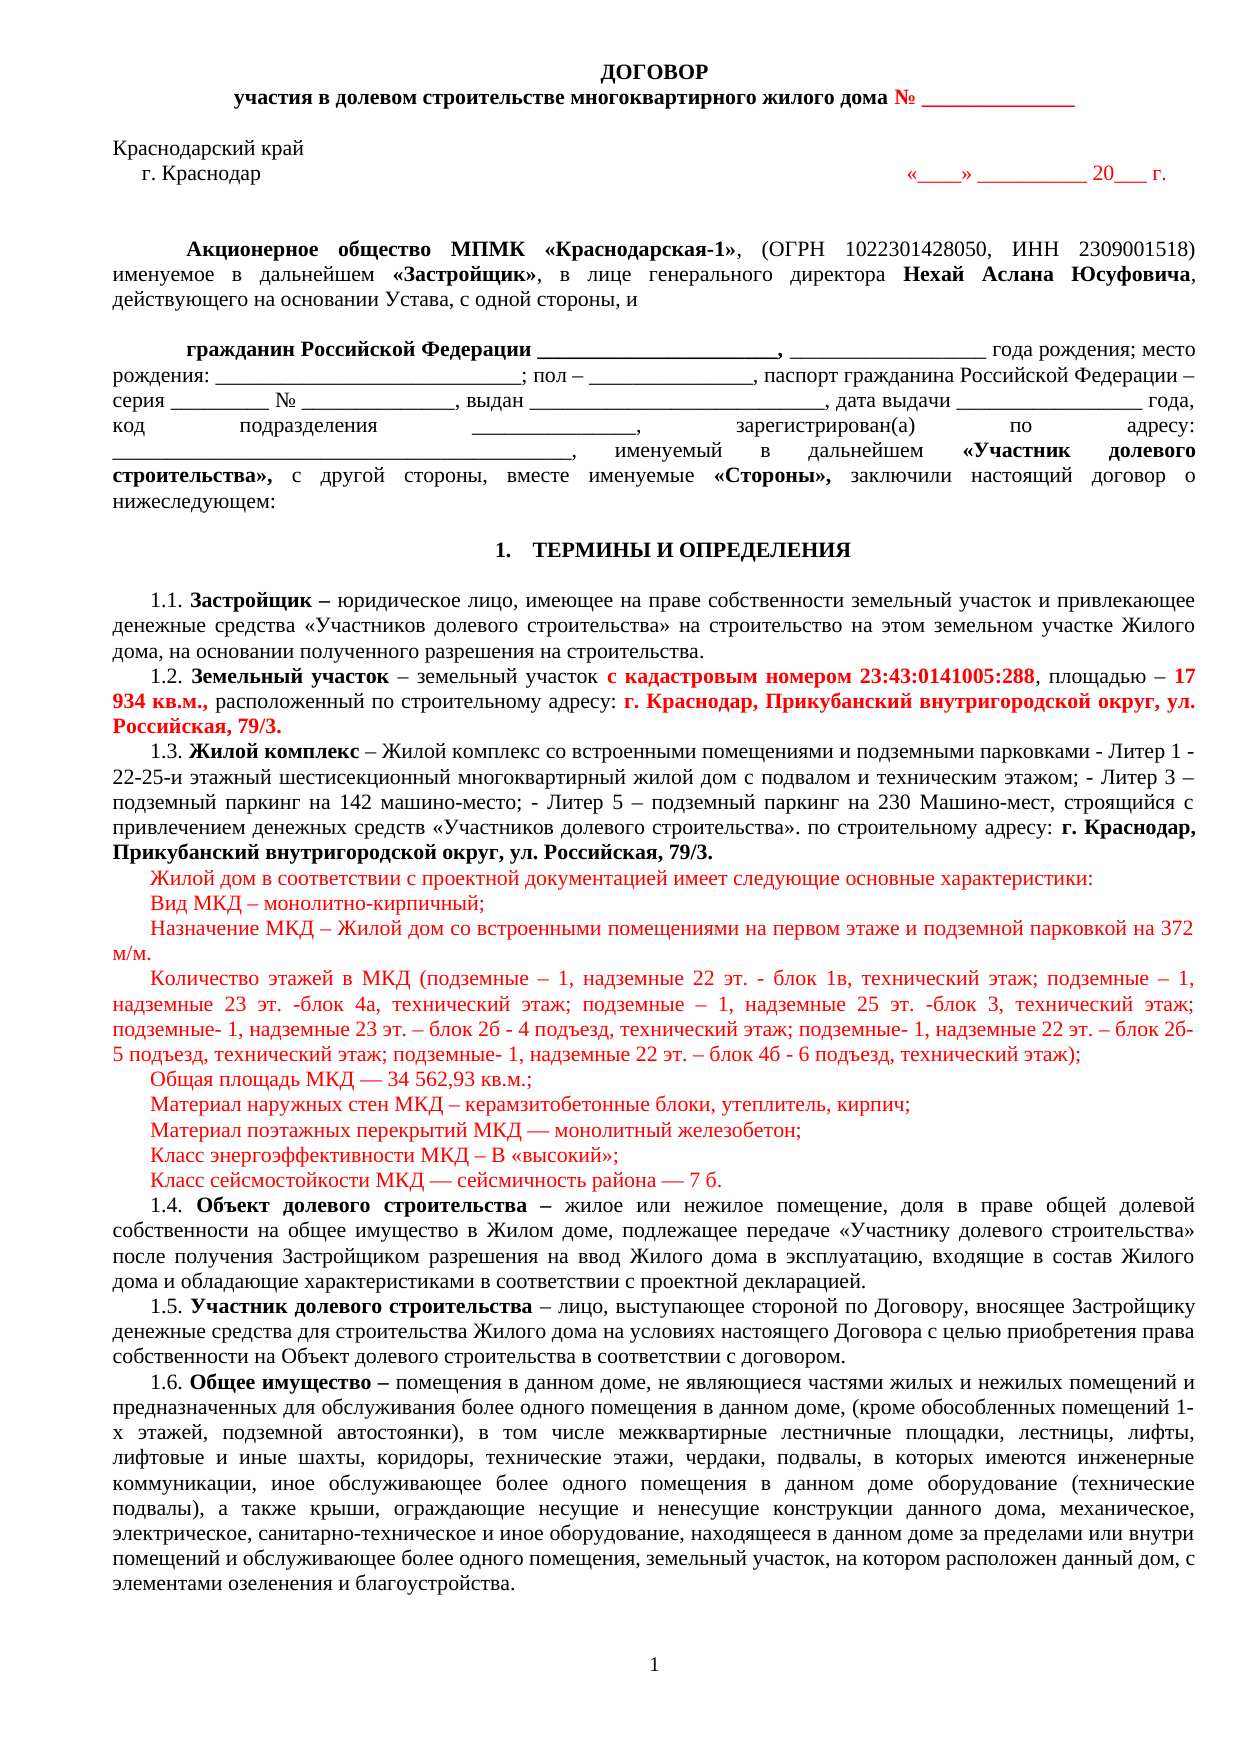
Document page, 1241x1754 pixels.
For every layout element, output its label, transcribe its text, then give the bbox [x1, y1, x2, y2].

text 1.2. Земельный участок – земельный участок с кадастровым номером 23:43:0141005:288, площадью – 17 934 кв.м., расположенный по строительному адресу: г. Краснодар, Прикубанский внутригородской округ, ул. Российская, 79/3. [112, 663, 1196, 738]
text гражданин Российской Федерации ______________________, __________________ года рождения; место рождения: ____________________________; пол – _______________, паспорт гражданина Российской Федерации – серия _________ № ______________, выдан ___________________________, дата выдачи _________________ года, код подразделения _______________, зарегистрирован(а) по адресу: __________________________________________, именуемый в дальнейшем «Участник долевого строительства», с другой стороны, вместе именуемые «Стороны», заключили настоящий договор о нижеследующем: [112, 336, 1196, 513]
text участия в долевом строительстве многоквартирного жилого дома № ______________ [112, 84, 1196, 109]
text 1.5. Участник долевого строительства – лицо, выступающее стороной по Договору, вносящее Застройщику денежные средства для строительства Жилого дома на условиях настоящего Договора с целью приобретения права собственности на Объект долевого строительства в соответствии с договором. [112, 1293, 1196, 1369]
text Назначение МКД – Жилой дом со встроенными помещениями на первом этаже и подземной парковкой на 372 м/м. [112, 915, 1196, 965]
text Класс энергоэффективности МКД – В «высокий»; [112, 1142, 1196, 1167]
text Класс сейсмостойкости МКД — сейсмичность района — 7 б. [112, 1167, 1196, 1192]
text г. Краснодар «____» __________ 20___ г. [112, 160, 1196, 185]
text 1.3. Жилой комплекс – Жилой комплекс со встроенными помещениями и подземными парковками - Литер 1 - 22-25-и этажный шестисекционный многоквартирный жилой дом с подвалом и техническим этажом; - Литер 3 – подземный паркинг на 142 машино-место; - Литер 5 – подземный паркинг на 230 Машино-мест, строящийся с привлечением денежных средств «Участников долевого строительства». по строительному адресу: г. Краснодар, Прикубанский внутригородской округ, ул. Российская, 79/3. [112, 738, 1196, 864]
text Материал наружных стен МКД – керамзитобетонные блоки, утеплитель, кирпич; [112, 1091, 1196, 1117]
text Акционерное общество МПМК «Краснодарская-1», (ОГРН 1022301428050, ИНН 2309001518) именуемое в дальнейшем «Застройщик», в лице генерального директора Нехай Аслана Юсуфовича, действующего на основании Устава, с одной стороны, и [112, 236, 1196, 311]
list Термины и определения [150, 537, 1196, 562]
text 1.6. Общее имущество – помещения в данном доме, не являющиеся частями жилых и нежилых помещений и предназначенных для обслуживания более одного помещения в данном доме, (кроме обособленных помещений 1-х этажей, подземной автостоянки), в том числе межквартирные лестничные площадки, лестницы, лифты, лифтовые и иные шахты, коридоры, технические этажи, чердаки, подвалы, в которых имеются инженерные коммуникации, иное обслуживающее более одного помещения в данном доме оборудование (технические подвалы), а также крыши, ограждающие несущие и ненесущие конструкции данного дома, механическое, электрическое, санитарно-техническое и иное оборудование, находящееся в данном доме за пределами или внутри помещений и обслуживающее более одного помещения, земельный участок, на котором расположен данный дом, с элементами озеленения и благоустройства. [112, 1369, 1196, 1596]
text Краснодарский край [112, 135, 1196, 160]
text Количество этажей в МКД (подземные – 1, надземные 22 эт. - блок 1в, технический этаж; подземные – 1, надземные 23 эт. -блок 4а, технический этаж; подземные – 1, надземные 25 эт. -блок 3, технический этаж; подземные- 1, надземные 23 эт. – блок 2б - 4 подъезд, технический этаж; подземные- 1, надземные 22 эт. – блок 2б- 5 подъезд, технический этаж; подземные- 1, надземные 22 эт. – блок 4б - 6 подъезд, технический этаж); [112, 965, 1196, 1066]
text 1.4. Объект долевого строительства – жилое или нежилое помещение, доля в праве общей долевой собственности на общее имущество в Жилом доме, подлежащее передаче «Участнику долевого строительства» после получения Застройщиком разрешения на ввод Жилого дома в эксплуатацию, входящие в состав Жилого дома и обладающие характеристиками в соответствии с проектной декларацией. [112, 1192, 1196, 1293]
text Общая площадь МКД — 34 562,93 кв.м.; [112, 1066, 1196, 1091]
text 1.1. Застройщик – юридическое лицо, имеющее на праве собственности земельный участок и привлекающее денежные средства «Участников долевого строительства» на строительство на этом земельном участке Жилого дома, на основании полученного разрешения на строительства. [112, 587, 1196, 663]
text Вид МКД – монолитно-кирпичный; [112, 890, 1196, 915]
text ДОГОВОР [112, 59, 1196, 84]
text Материал поэтажных перекрытий МКД — монолитный железобетон; [112, 1117, 1196, 1142]
text Жилой дом в соответствии с проектной документацией имеет следующие основные характеристики: [112, 864, 1196, 890]
